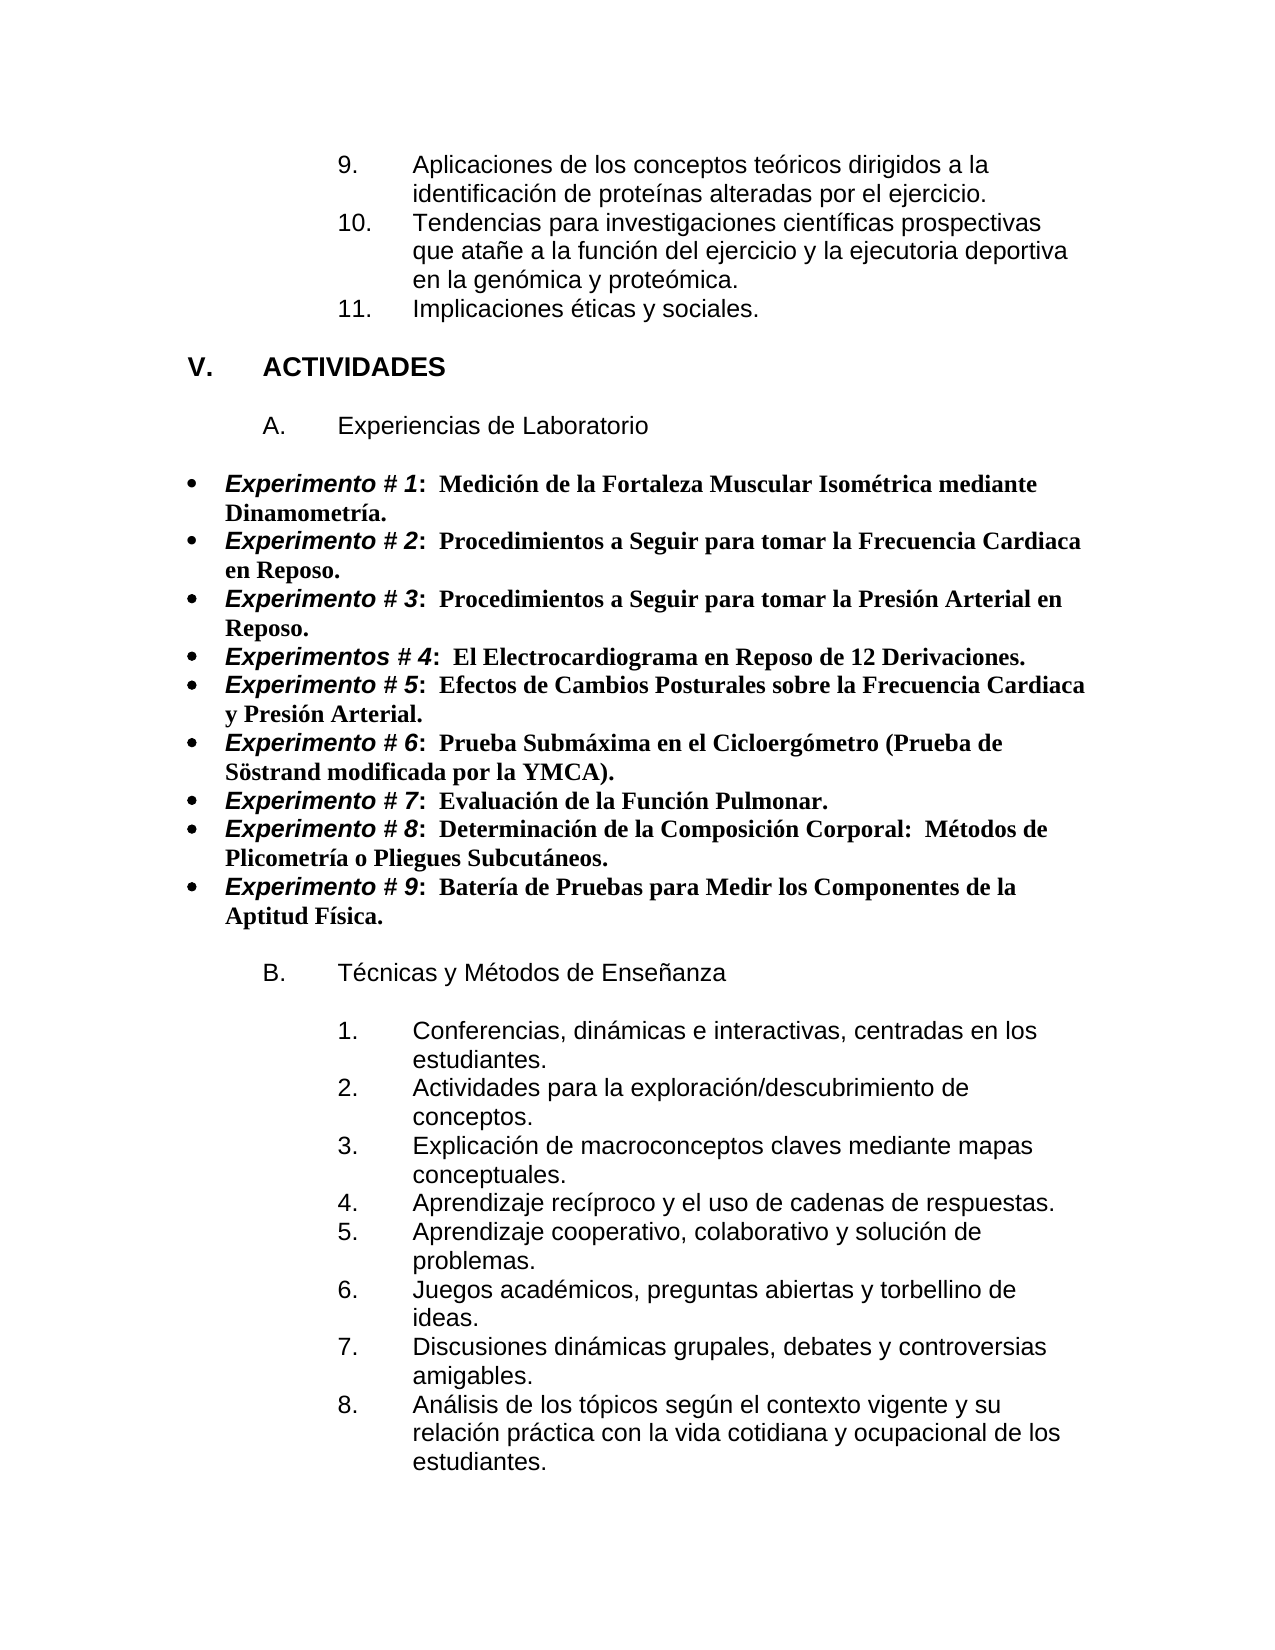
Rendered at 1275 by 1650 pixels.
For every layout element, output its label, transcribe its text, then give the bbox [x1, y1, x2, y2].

list Experimento # 2: Procedimientos a Seguir para tomar la Frecuencia Cardiaca en Reposo. [187, 526, 1087, 584]
text A. Experiencias de Laboratorio [187, 411, 1087, 440]
list Experimento # 8: Determinación de la Composición Corporal: Métodos de Plicometría o Pliegues Subcutáneos. [187, 814, 1087, 872]
list Experimento # 6: Prueba Submáxima en el Cicloergómetro (Prueba de Söstrand modificada por la YMCA). [187, 728, 1087, 786]
list Experimento # 1: Medición de la Fortaleza Muscular Isométrica mediante Dinamometría. [187, 469, 1087, 526]
text 1. Conferencias, dinámicas e interactivas, centradas en los estudiantes. [337, 1016, 1087, 1073]
text B. Técnicas y Métodos de Enseñanza [187, 958, 1087, 987]
text 7. Discusiones dinámicas grupales, debates y controversias amigables. [337, 1332, 1087, 1390]
text 4. Aprendizaje recíproco y el uso de cadenas de respuestas. [262, 1188, 1087, 1217]
text 5. Aprendizaje cooperativo, colaborativo y solución de problemas. [337, 1217, 1087, 1275]
list Experimento # 7: Evaluación de la Función Pulmonar. [187, 786, 1087, 814]
text 8. Análisis de los tópicos según el contexto vigente y su relación práctica con la vida cotidiana y ocupacional de los estudiantes. [337, 1390, 1087, 1476]
text 6. Juegos académicos, preguntas abiertas y torbellino de ideas. [337, 1275, 1087, 1332]
list Experimentos # 4: El Electrocardiograma en Reposo de 12 Derivaciones. [187, 642, 1087, 670]
text 3. Explicación de macroconceptos claves mediante mapas conceptuales. [337, 1131, 1087, 1188]
text 9. Aplicaciones de los conceptos teóricos dirigidos a la identificación de proteínas alteradas por el ejercicio. [337, 150, 1087, 207]
list Experimento # 5: Efectos de Cambios Posturales sobre la Frecuencia Cardiaca y Presión Arterial. [187, 670, 1087, 728]
text 11. Implicaciones éticas y sociales. [262, 294, 1087, 322]
list Experimento # 9: Batería de Pruebas para Medir los Componentes de la Aptitud Física. [187, 872, 1087, 930]
text V. ACTIVIDADES [187, 351, 1087, 382]
text 2. Actividades para la exploración/descubrimiento de conceptos. [337, 1073, 1087, 1131]
list Experimento # 3: Procedimientos a Seguir para tomar la Presión Arterial en Reposo. [187, 584, 1087, 642]
text 10. Tendencias para investigaciones científicas prospectivas que atañe a la función del ejercicio y la ejecutoria deportiva en la genómica y proteómica. [337, 207, 1087, 294]
